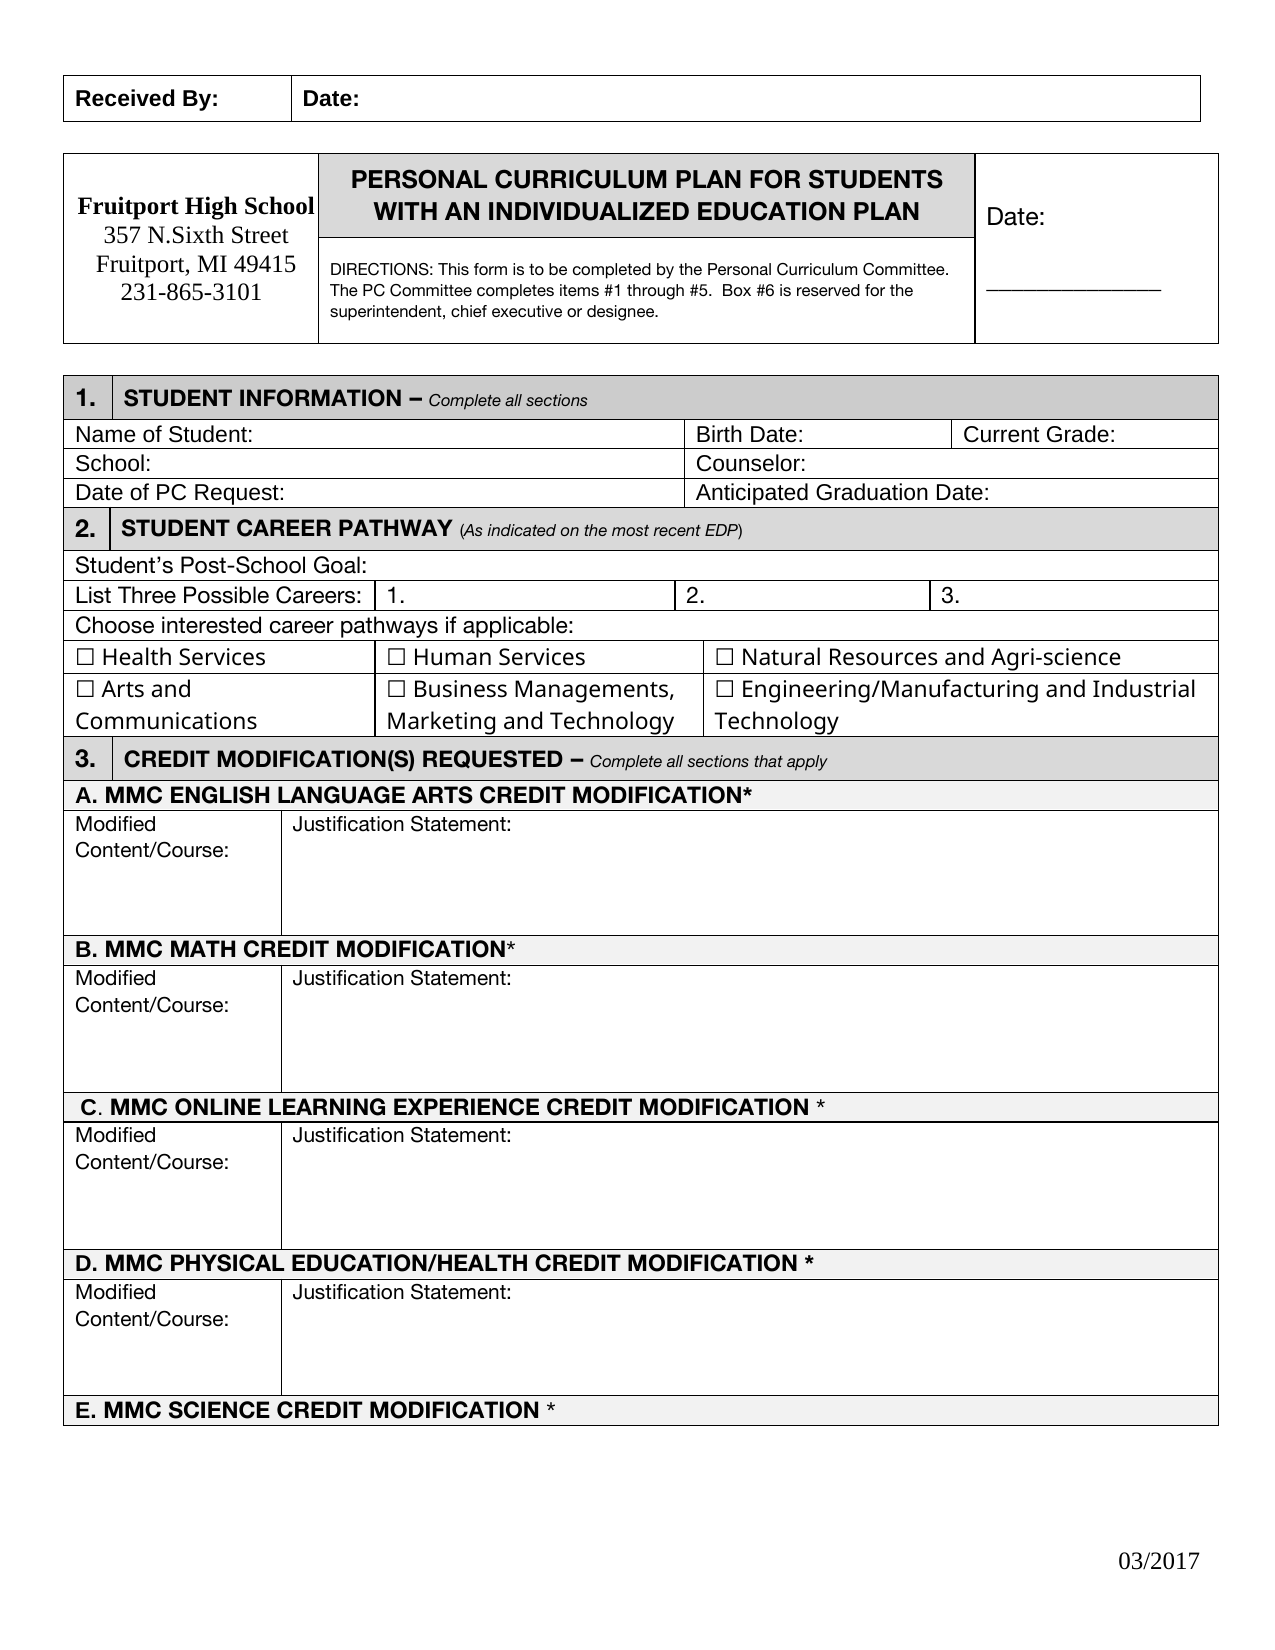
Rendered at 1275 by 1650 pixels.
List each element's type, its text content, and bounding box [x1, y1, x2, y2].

table_cell Justification Statement: [282, 1280, 1218, 1395]
table_cell School: [64, 449, 684, 477]
table_header 1. [64, 376, 112, 419]
table_cell ☐ Health Services [64, 641, 374, 672]
table_cell Modified Content/Course: [64, 811, 281, 934]
table_cell Received By: [64, 76, 291, 121]
table_cell Date of PC Request: [64, 479, 684, 507]
table_cell A. MMC ENGLISH LANGUAGE ARTS CREDIT MODIFICATION* [64, 781, 1218, 809]
table_cell Choose interested career pathways if applicable: [64, 611, 1218, 640]
table_cell ☐ Human Services [376, 641, 703, 672]
table_cell Modified Content/Course: [64, 1123, 281, 1248]
table_cell ☐ Arts and Communications [64, 674, 374, 736]
table_cell Justification Statement: [282, 811, 1218, 934]
table_cell STUDENT CAREER PATHWAY (As indicated on the most recent EDP) [111, 508, 1218, 550]
table_cell 2. [676, 581, 929, 610]
table_cell ☐ Natural Resources and Agri-science [704, 641, 1218, 672]
table_cell Date: [292, 76, 1200, 121]
table_cell 3. [931, 581, 1218, 610]
table_cell 2. [64, 508, 109, 550]
table_cell DIRECTIONS: This form is to be completed by the Personal Curriculum Committee. The PC Committee completes items #1 through #5. Box #6 is reserved for the superintendent, chief executive or designee. [319, 238, 974, 343]
table_cell Justification Statement: [282, 1123, 1218, 1248]
table_cell ☐ Engineering/Manufacturing and Industrial Technology [704, 674, 1218, 736]
table_cell D. MMC PHYSICAL EDUCATION/HEALTH CREDIT MODIFICATION * [64, 1250, 1218, 1278]
table_cell 1. [376, 581, 674, 610]
table_header STUDENT INFORMATION – Complete all sections [113, 376, 1218, 419]
table_header Fruitport High School 357 N.Sixth Street Fruitport, MI 49415 231-865-3101 [64, 154, 318, 343]
table_header PERSONAL CURRICULUM PLAN FOR STUDENTS WITH AN INDIVIDUALIZED EDUCATION PLAN [319, 154, 974, 237]
table_cell Birth Date: [685, 420, 951, 448]
table_cell Current Grade: [952, 420, 1218, 448]
table_cell E. MMC SCIENCE CREDIT MODIFICATION * [64, 1396, 1218, 1425]
table_cell Student’s Post-School Goal: [64, 551, 1218, 580]
table_cell Justification Statement: [282, 966, 1218, 1092]
table_cell Anticipated Graduation Date: [685, 479, 1218, 507]
table_cell CREDIT MODIFICATION(S) REQUESTED – Complete all sections that apply [113, 737, 1218, 780]
table_cell Counselor: [685, 449, 1218, 477]
table_cell List Three Possible Careers: [64, 581, 374, 610]
table_cell Modified Content/Course: [64, 1280, 281, 1395]
table_cell C. MMC ONLINE LEARNING EXPERIENCE CREDIT MODIFICATION * [64, 1093, 1218, 1121]
table_header Date: ______________ [976, 154, 1218, 343]
table_cell 3. [64, 737, 112, 780]
table_cell B. MMC MATH CREDIT MODIFICATION* [64, 936, 1218, 964]
table_cell Modified Content/Course: [64, 966, 281, 1092]
table_cell ☐ Business Managements, Marketing and Technology [376, 674, 703, 736]
table_cell Name of Student: [64, 420, 684, 448]
